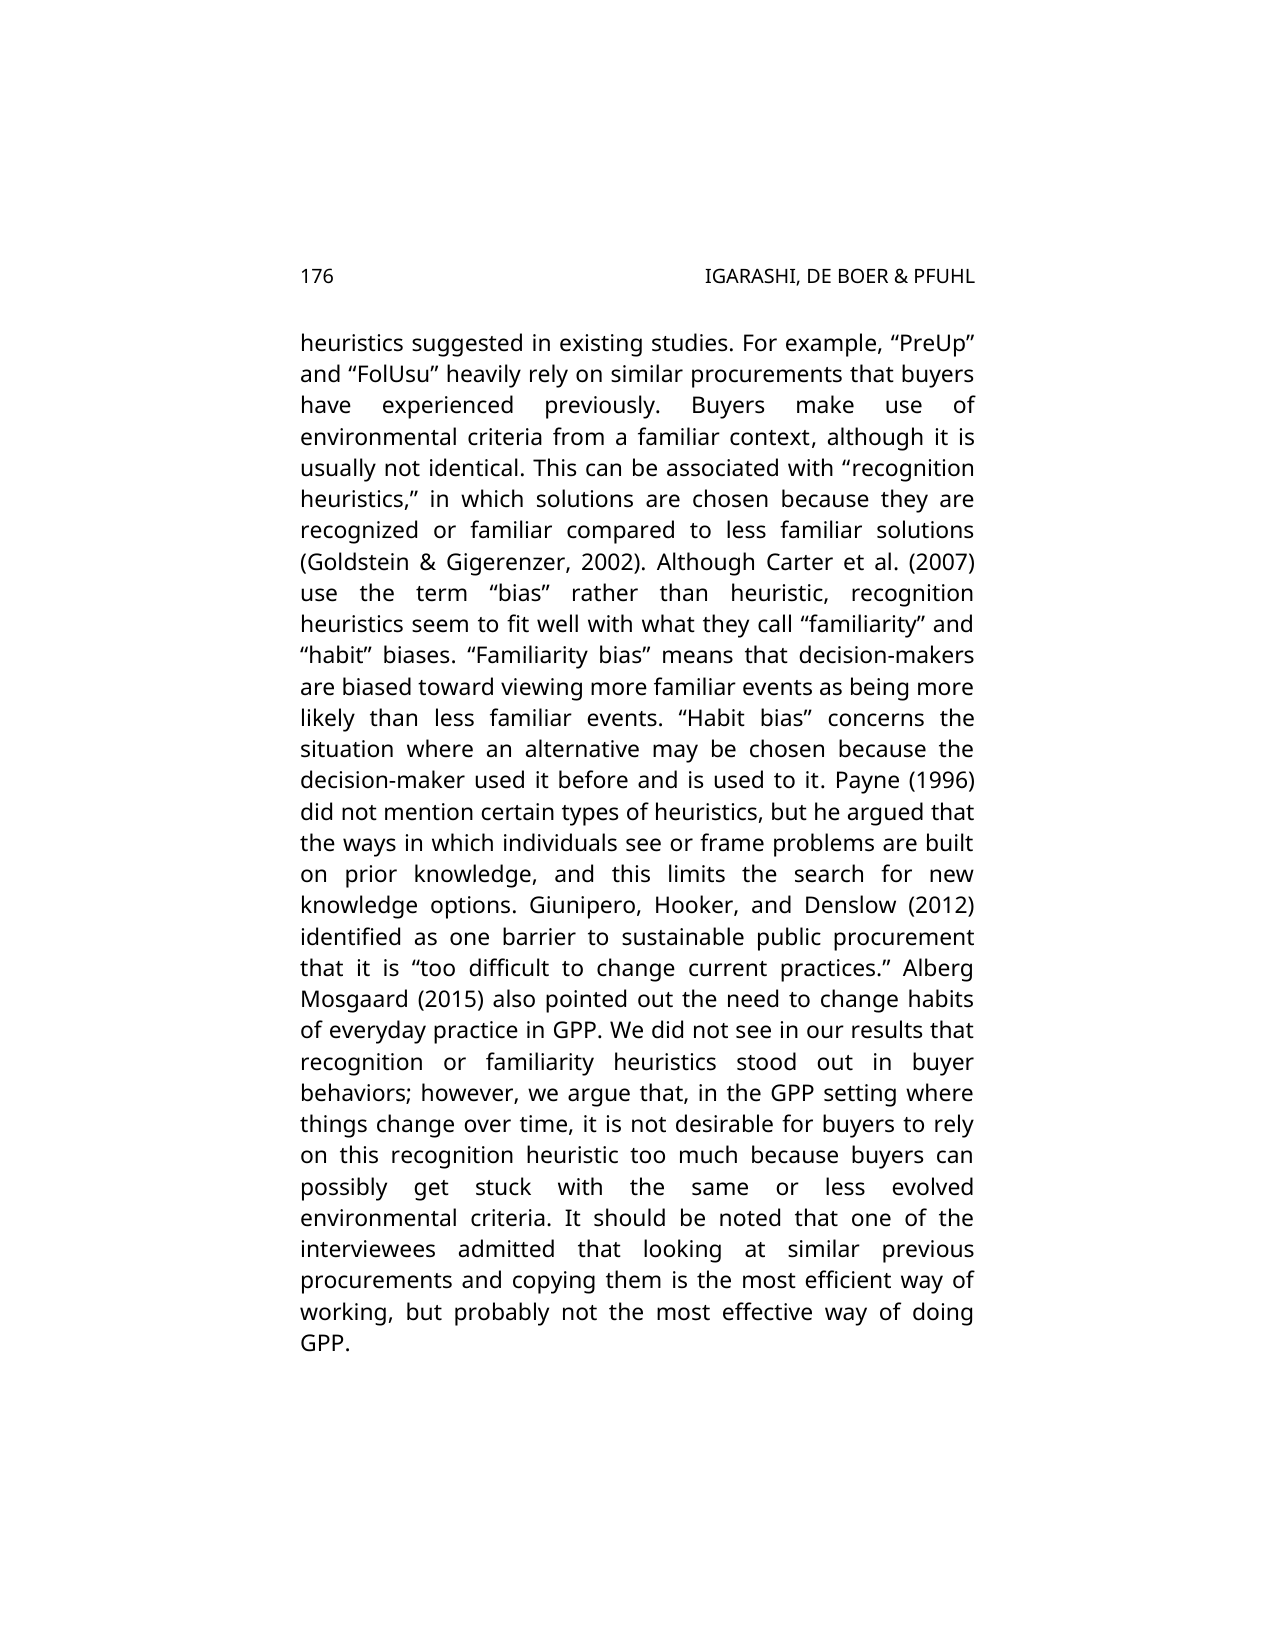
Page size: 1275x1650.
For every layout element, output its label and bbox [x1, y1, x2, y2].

text [300, 327, 975, 1358]
